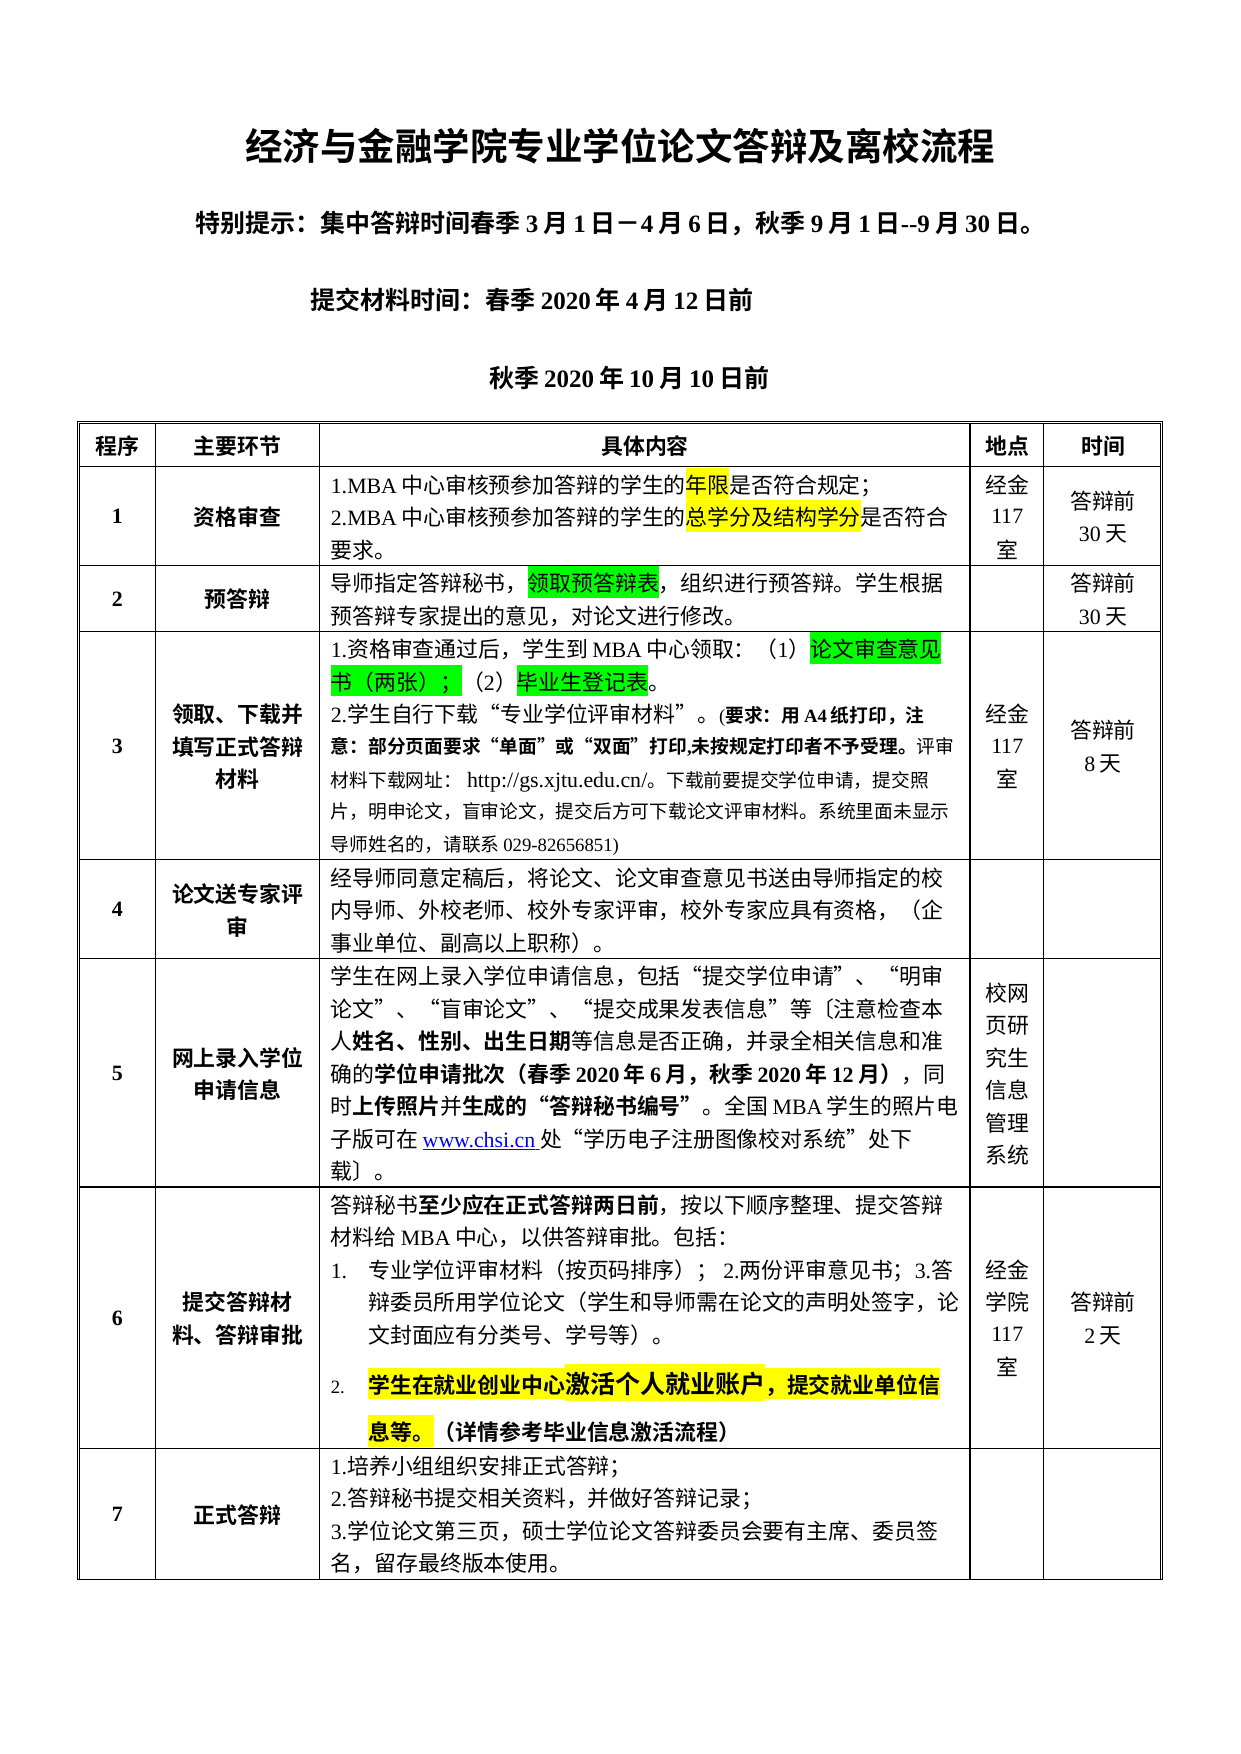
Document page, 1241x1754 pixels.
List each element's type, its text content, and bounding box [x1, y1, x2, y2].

table_cell 1.培养小组组织安排正式答辩； 2.答辩秘书提交相关资料，并做好答辩记录； 3.学位论文第三页，硕士学位论文答辩委员会要有主席、委员签名，留存最终版本使用。 [320, 1449, 969, 1578]
text 秋季2020年10月10日前 [187, 344, 1053, 409]
table_cell 2 [80, 566, 155, 631]
table_cell [971, 1449, 1043, 1578]
table_cell [971, 566, 1043, 631]
table_cell 6 [80, 1188, 155, 1447]
table_cell 学生在网上录入学位申请信息，包括“提交学位申请”、“明审论文”、“盲审论文”、“提交成果发表信息”等〔注意检查本人姓名、性别、出生日期等信息是否正确，并录全相关信息和准确的学位申请批次（春季2020年6月，秋季2020年12月），同时上传照片并生成的“答辩秘书编号”。全国MBA学生的照片电子版可在www.chsi.cn处“学历电子注册图像校对系统”处下载〕。 [320, 959, 969, 1186]
table_cell [1044, 860, 1160, 958]
table_cell [971, 860, 1043, 958]
table_cell 答辩前 30天 [1044, 566, 1160, 631]
table_cell [1044, 1449, 1160, 1578]
table_cell 4 [80, 860, 155, 958]
table_header 时间 [1044, 424, 1160, 466]
table_cell 网上录入学位申请信息 [156, 959, 319, 1186]
table_cell 导师指定答辩秘书，领取预答辩表，组织进行预答辩。学生根据预答辩专家提出的意见，对论文进行修改。 [320, 566, 969, 631]
table_cell 经导师同意定稿后，将论文、论文审查意见书送由导师指定的校内导师、外校老师、校外专家评审，校外专家应具有资格，（企事业单位、副高以上职称）。 [320, 860, 969, 958]
table_cell 论文送专家评审 [156, 860, 319, 958]
table_header 主要环节 [156, 424, 319, 466]
table_cell 经金学院117室 [971, 1188, 1043, 1447]
table_cell 1.资格审查通过后，学生到MBA 中心领取：（1）论文审查意见书（两张）；（2）毕业生登记表。 2.学生自行下载“专业学位评审材料”。(要求：用A4纸打印，注意：部分页面要求“单面”或“双面”打印,未按规定打印者不予受理。评审材料下载网址： http://gs.xjtu.edu.cn/。下载前要提交学位申请，提交照片，明申论文，盲审论文，提交后方可下载论文评审材料。系统里面未显示导师姓名的，请联系029-82656851) [320, 632, 969, 859]
table_cell 领取、下载并填写正式答辩材料 [156, 632, 319, 859]
table_cell 答辩秘书至少应在正式答辩两日前，按以下顺序整理、提交答辩材料给MBA中心，以供答辩审批。包括： 专业学位评审材料（按页码排序）； 2.两份评审意见书；3.答辩委员所用学位论文（学生和导师需在论文的声明处签字，论文封面应有分类号、学号等）。 学生在就业创业中心激活个人就业账户，提交就业单位信息等。（详情参考毕业信息激活流程） [320, 1188, 969, 1447]
table_cell 校网页研究生信息管理系统 [971, 959, 1043, 1186]
table_cell 1.MBA中心审核预参加答辩的学生的年限是否符合规定； 2.MBA中心审核预参加答辩的学生的总学分及结构学分是否符合要求。 [320, 467, 969, 565]
table_cell 答辩前 8天 [1044, 632, 1160, 859]
table_cell 答辩前 30天 [1044, 467, 1160, 565]
table_cell 5 [80, 959, 155, 1186]
table_cell 预答辩 [156, 566, 319, 631]
table_cell 资格审查 [156, 467, 319, 565]
text 提交材料时间：春季2020年4月12日前 [187, 266, 1053, 331]
text 特别提示：集中答辩时间春季3月1日－4月6日，秋季9月1日--9月30日。 [187, 189, 1053, 254]
table_cell 经金117室 [971, 467, 1043, 565]
table_cell 答辩前 2天 [1044, 1188, 1160, 1447]
table_cell 7 [80, 1449, 155, 1578]
table_cell 正式答辩 [156, 1449, 319, 1578]
table_header 程序 [80, 424, 155, 466]
table_cell 3 [80, 632, 155, 859]
table_cell 1 [80, 467, 155, 565]
table_cell [1044, 959, 1160, 1186]
text 经济与金融学院专业学位论文答辩及离校流程 [187, 111, 1053, 176]
table_header 地点 [971, 424, 1043, 466]
table_cell 提交答辩材料、答辩审批 [156, 1188, 319, 1447]
table_cell 经金117室 [971, 632, 1043, 859]
table_header 具体内容 [320, 424, 969, 466]
